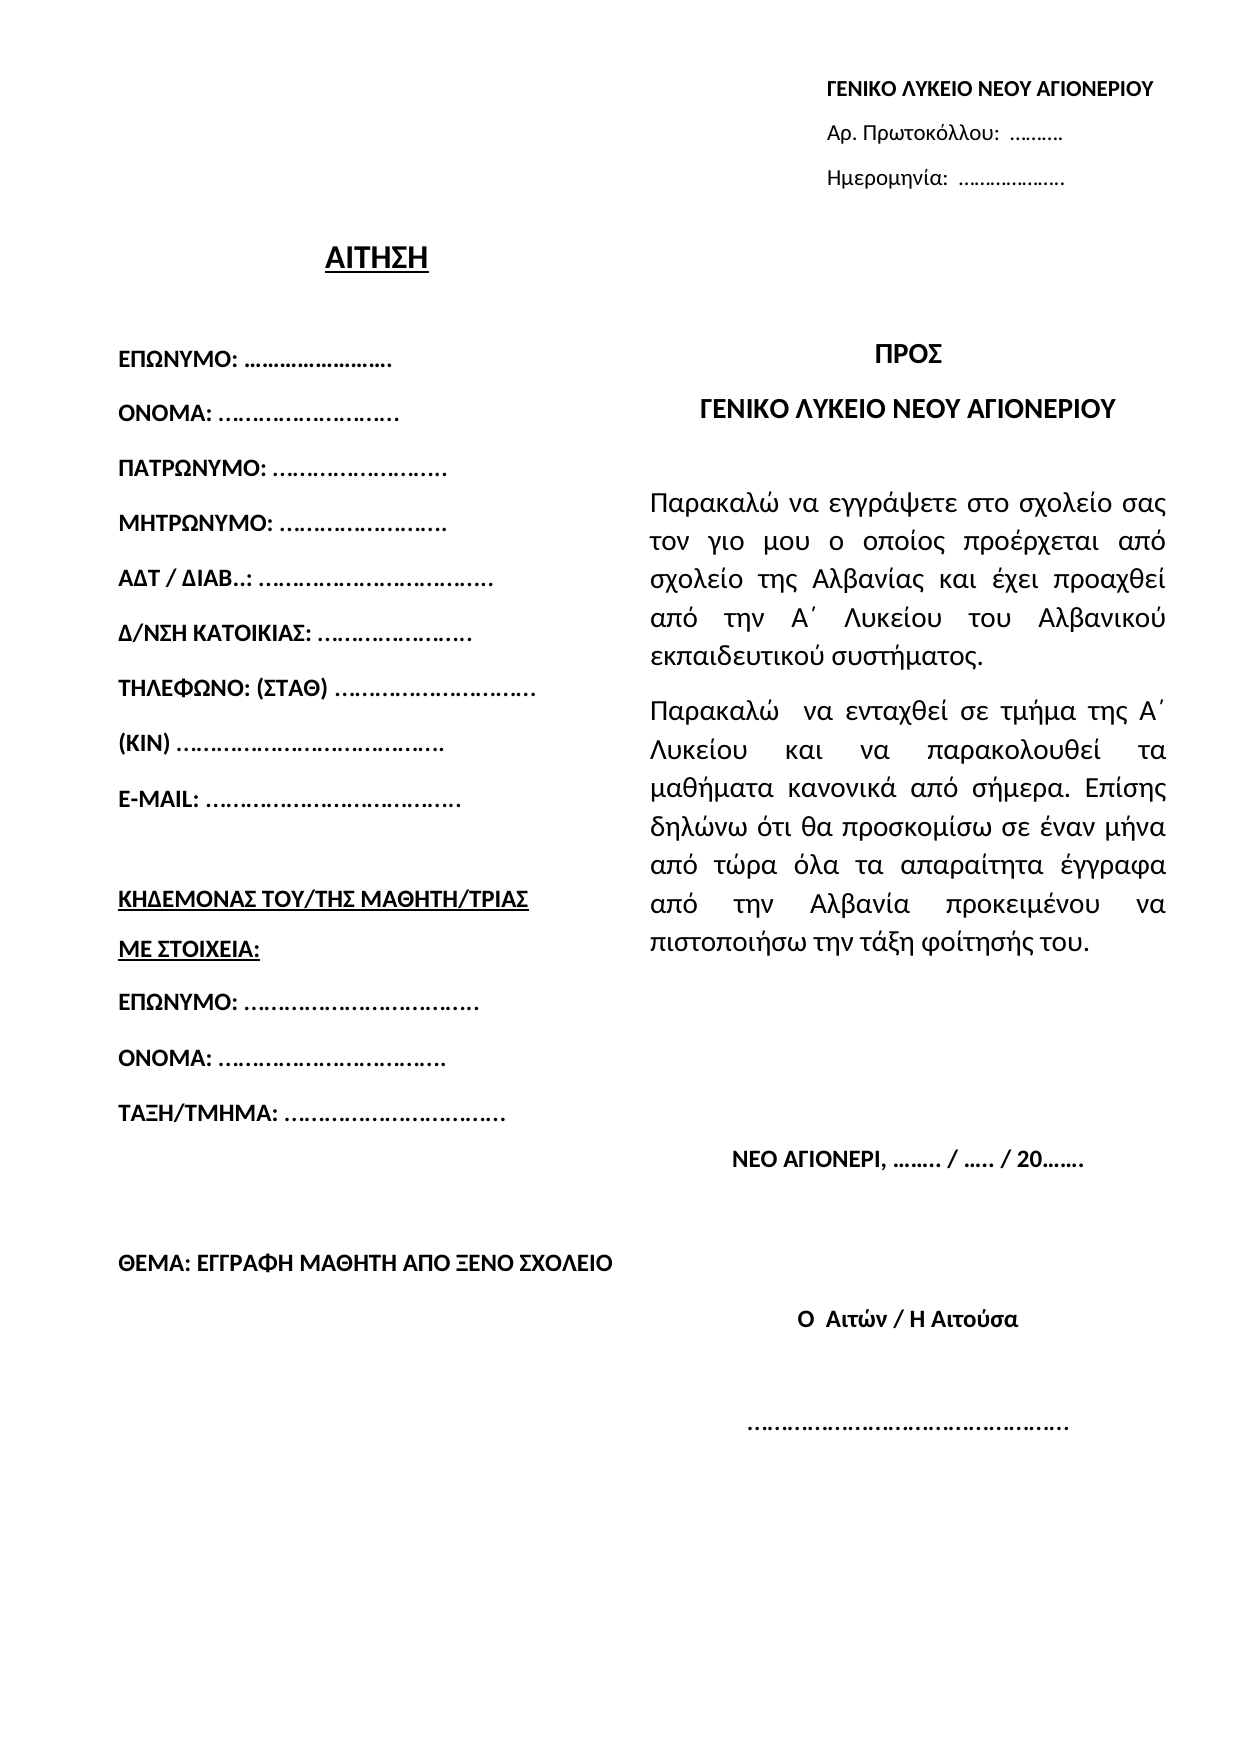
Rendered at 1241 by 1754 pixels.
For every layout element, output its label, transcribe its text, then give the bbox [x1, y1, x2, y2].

text Παρακαλώ να εγγράψετε στο σχολείο σας τον γιο μου ο οποίος προέρχεται από σχολείο της Αλβανίας και έχει προαχθεί από την Α΄ Λυκείου του Αλβανικού εκπαιδευτικού συστήματος. [650, 484, 1167, 673]
text E-MAIL: ……………………………….. [118, 779, 635, 814]
text (ΚΙΝ) …………………………………. [118, 723, 635, 759]
text ΕΠΩΝΥΜΟ: ……………………. [118, 343, 635, 374]
text ΘΕΜΑ: ΕΓΓΡΑΦΗ ΜΑΘΗΤΗ ΑΠΟ ΞΕΝΟ ΣΧΟΛΕΙΟ [118, 1247, 635, 1277]
text Ο Αιτών / Η Αιτούσα [650, 1303, 1167, 1334]
text ΤΑΞΗ/ΤΜΗΜΑ: …………………………… [118, 1093, 635, 1128]
text ΑΔΤ / ΔΙΑΒ..: …………………………….. [118, 558, 635, 594]
text ΑΙΤΗΣΗ [118, 236, 635, 277]
text ………………………………………… [650, 1402, 1167, 1438]
text Παρακαλώ να ενταχθεί σε τμήμα της Α΄ Λυκείου και να παρακολουθεί τα μαθήματα κανονικά από σήμερα. Επίσης δηλώνω ότι θα προσκομίσω σε έναν μήνα από τώρα όλα τα απαραίτητα έγγραφα από την Αλβανία προκειμένου να πιστοποιήσω την τάξη φοίτησής του. [650, 692, 1167, 959]
text Δ/ΝΣΗ ΚΑΤΟΙΚΙΑΣ: ………………….. [118, 613, 635, 649]
text ΠΡΟΣ [650, 335, 1167, 371]
text ΜΕ ΣΤΟΙΧΕΙΑ: [118, 933, 635, 963]
text ΤΗΛΕΦΩΝΟ: (ΣΤΑΘ) ………………………… [118, 668, 635, 704]
text ΕΠΩΝΥΜΟ: …………………………….. [118, 982, 635, 1018]
text ΜΗΤΡΩΝΥΜΟ: ……………………. [118, 503, 635, 539]
text ΚΗΔΕΜΟΝΑΣ ΤΟΥ/ΤΗΣ ΜΑΘΗΤΗ/ΤΡΙΑΣ [118, 883, 635, 914]
text ΟΝΟΜΑ: ……………………… [118, 393, 635, 428]
text ΟΝΟΜΑ: ……………………………. [118, 1038, 635, 1073]
text ΓΕΝΙΚΟ ΛΥΚΕΙΟ ΝΕΟΥ ΑΓΙΟΝΕΡΙΟΥ [650, 390, 1167, 426]
text ΠΑΤΡΩΝΥΜΟ: …………………….. [118, 448, 635, 484]
text ΝΕΟ ΑΓΙΟΝΕΡΙ, …….. / ….. / 20……. [650, 1143, 1167, 1174]
